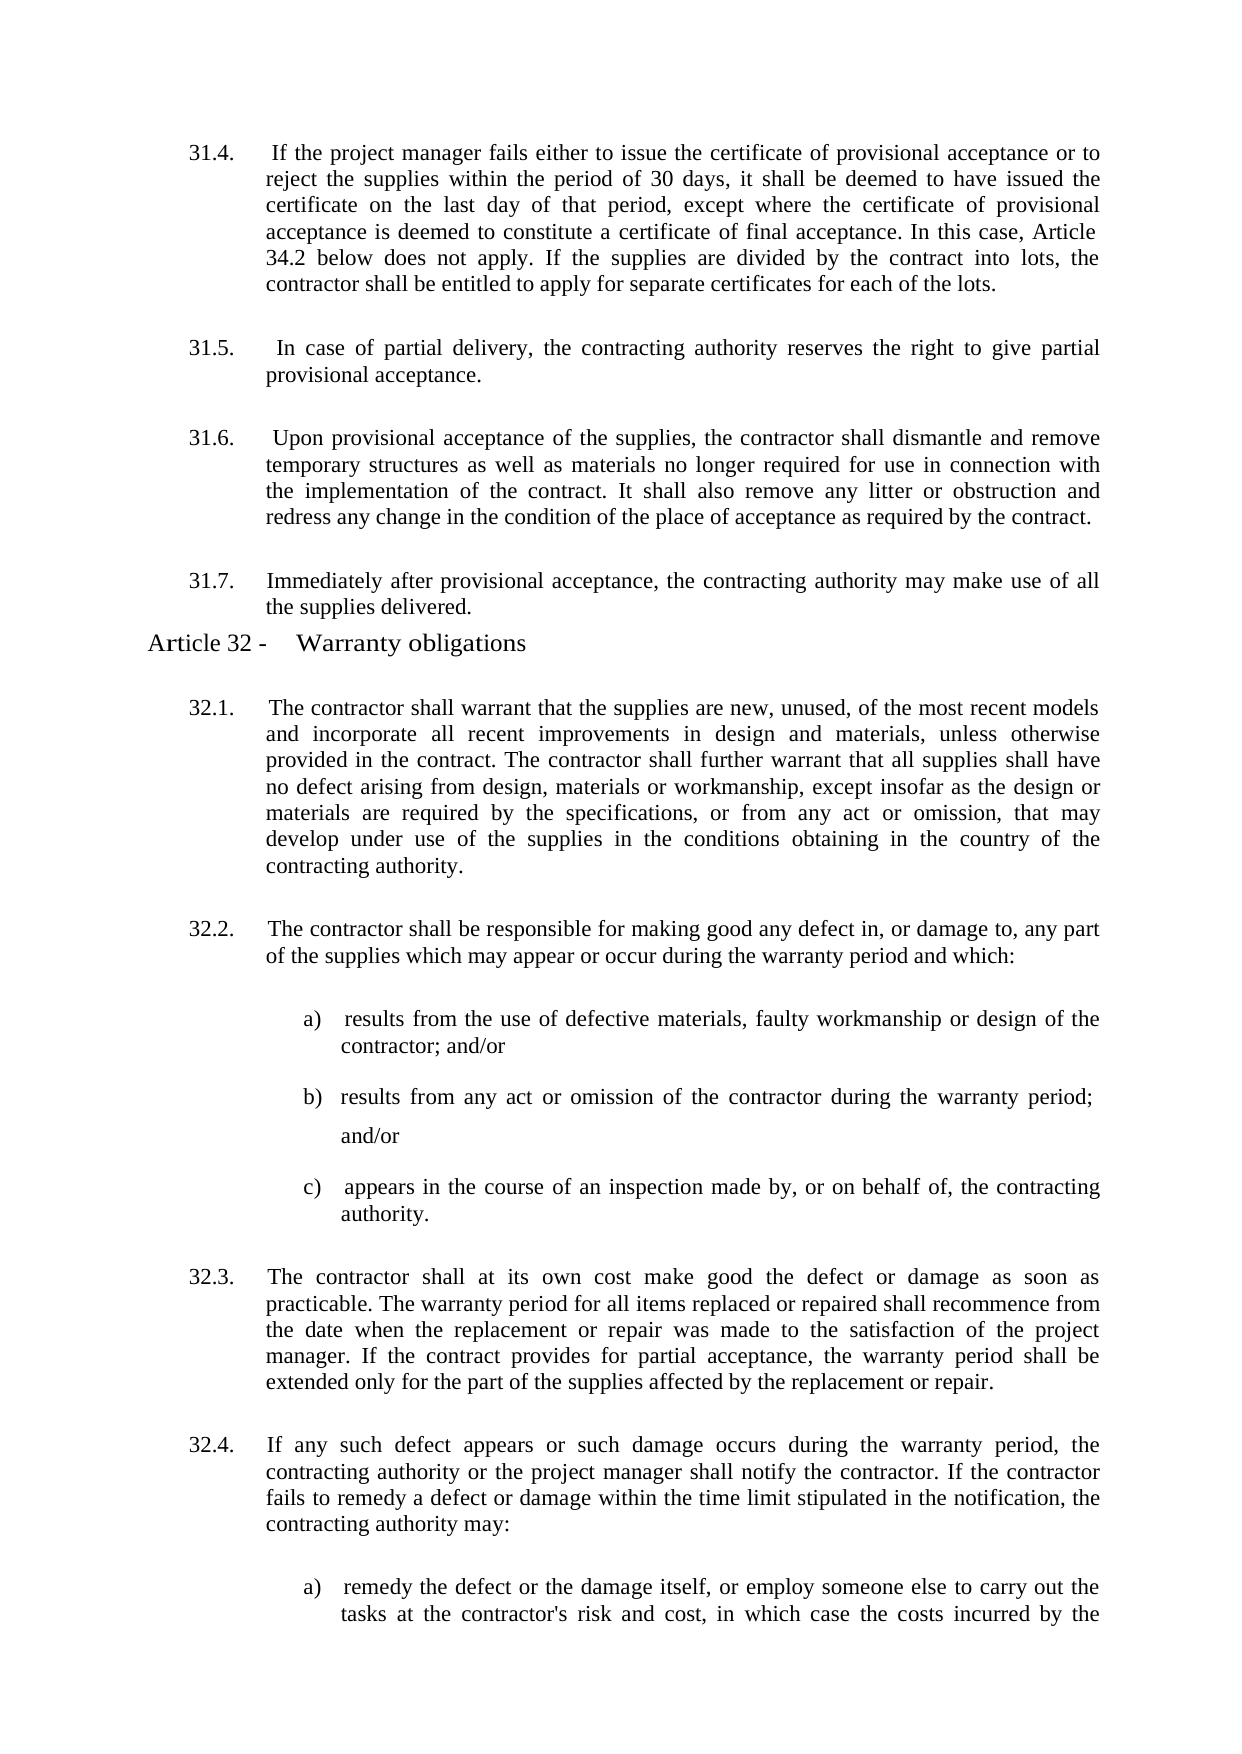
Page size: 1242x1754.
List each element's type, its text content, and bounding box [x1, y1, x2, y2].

text 31.7. Immediately after provisional acceptance, the contracting authority may make use of all the supplies delivered. [189, 567, 1100, 620]
text a) results from the use of defective materials, faulty workmanship or design of the contractor; and/or [303, 1006, 1101, 1058]
text 31.4. If the project manager fails either to issue the certificate of provisional acceptance or to reject the supplies within the period of 30 days, it shall be deemed to have issued the certificate on the last day of that period, except where the certificate of provisional acceptance is deemed to constitute a certificate of final acceptance. In this case, Article [189, 139, 1100, 244]
text b) results from any act or omission of the contractor during the warranty period; [303, 1083, 1108, 1109]
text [303, 1574, 1100, 1626]
text 34.2 below does not apply. If the supplies are divided by the contract into lots, the contractor shall be entitled to apply for separate certificates for each of the lots. [266, 244, 1100, 297]
text Article 32 - Warranty obligations [147, 628, 1108, 657]
text 32.2. The contractor shall be responsible for making good any defect in, or damage to, any part of the supplies which may appear or occur during the warranty period and which: [189, 916, 1100, 968]
text and/or [341, 1122, 1108, 1148]
text c) appears in the course of an inspection made by, or on behalf of, the contracting authority. [303, 1174, 1100, 1226]
text 31.5. In case of partial delivery, the contracting authority reserves the right to give partial provisional acceptance. [189, 335, 1100, 387]
text 32.4. If any such defect appears or such damage occurs during the warranty period, the contracting authority or the project manager shall notify the contractor. If the contractor fails to remedy a defect or damage within the time limit stipulated in the notification, the contracting authority may: [189, 1432, 1100, 1537]
text 32.3. The contractor shall at its own cost make good the defect or damage as soon as practicable. The warranty period for all items replaced or repaired shall recommence from the date when the replacement or repair was made to the satisfaction of the project manager. If the contract provides for partial acceptance, the warranty period shall be extended only for the part of the supplies affected by the replacement or repair. [189, 1264, 1100, 1394]
text 32.1. The contractor shall warrant that the supplies are new, unused, of the most recent models and incorporate all recent improvements in design and materials, unless otherwise provided in the contract. The contractor shall further warrant that all supplies shall have no defect arising from design, materials or workmanship, except insofar as the design or materials are required by the specifications, or from any act or omission, that may develop under use of the supplies in the conditions obtaining in the country of the contracting authority. [189, 694, 1100, 878]
text 31.6. Upon provisional acceptance of the supplies, the contractor shall dismantle and remove temporary structures as well as materials no longer required for use in connection with the implementation of the contract. It shall also remove any litter or obstruction and redress any change in the condition of the place of acceptance as required by the contract. [189, 424, 1100, 530]
